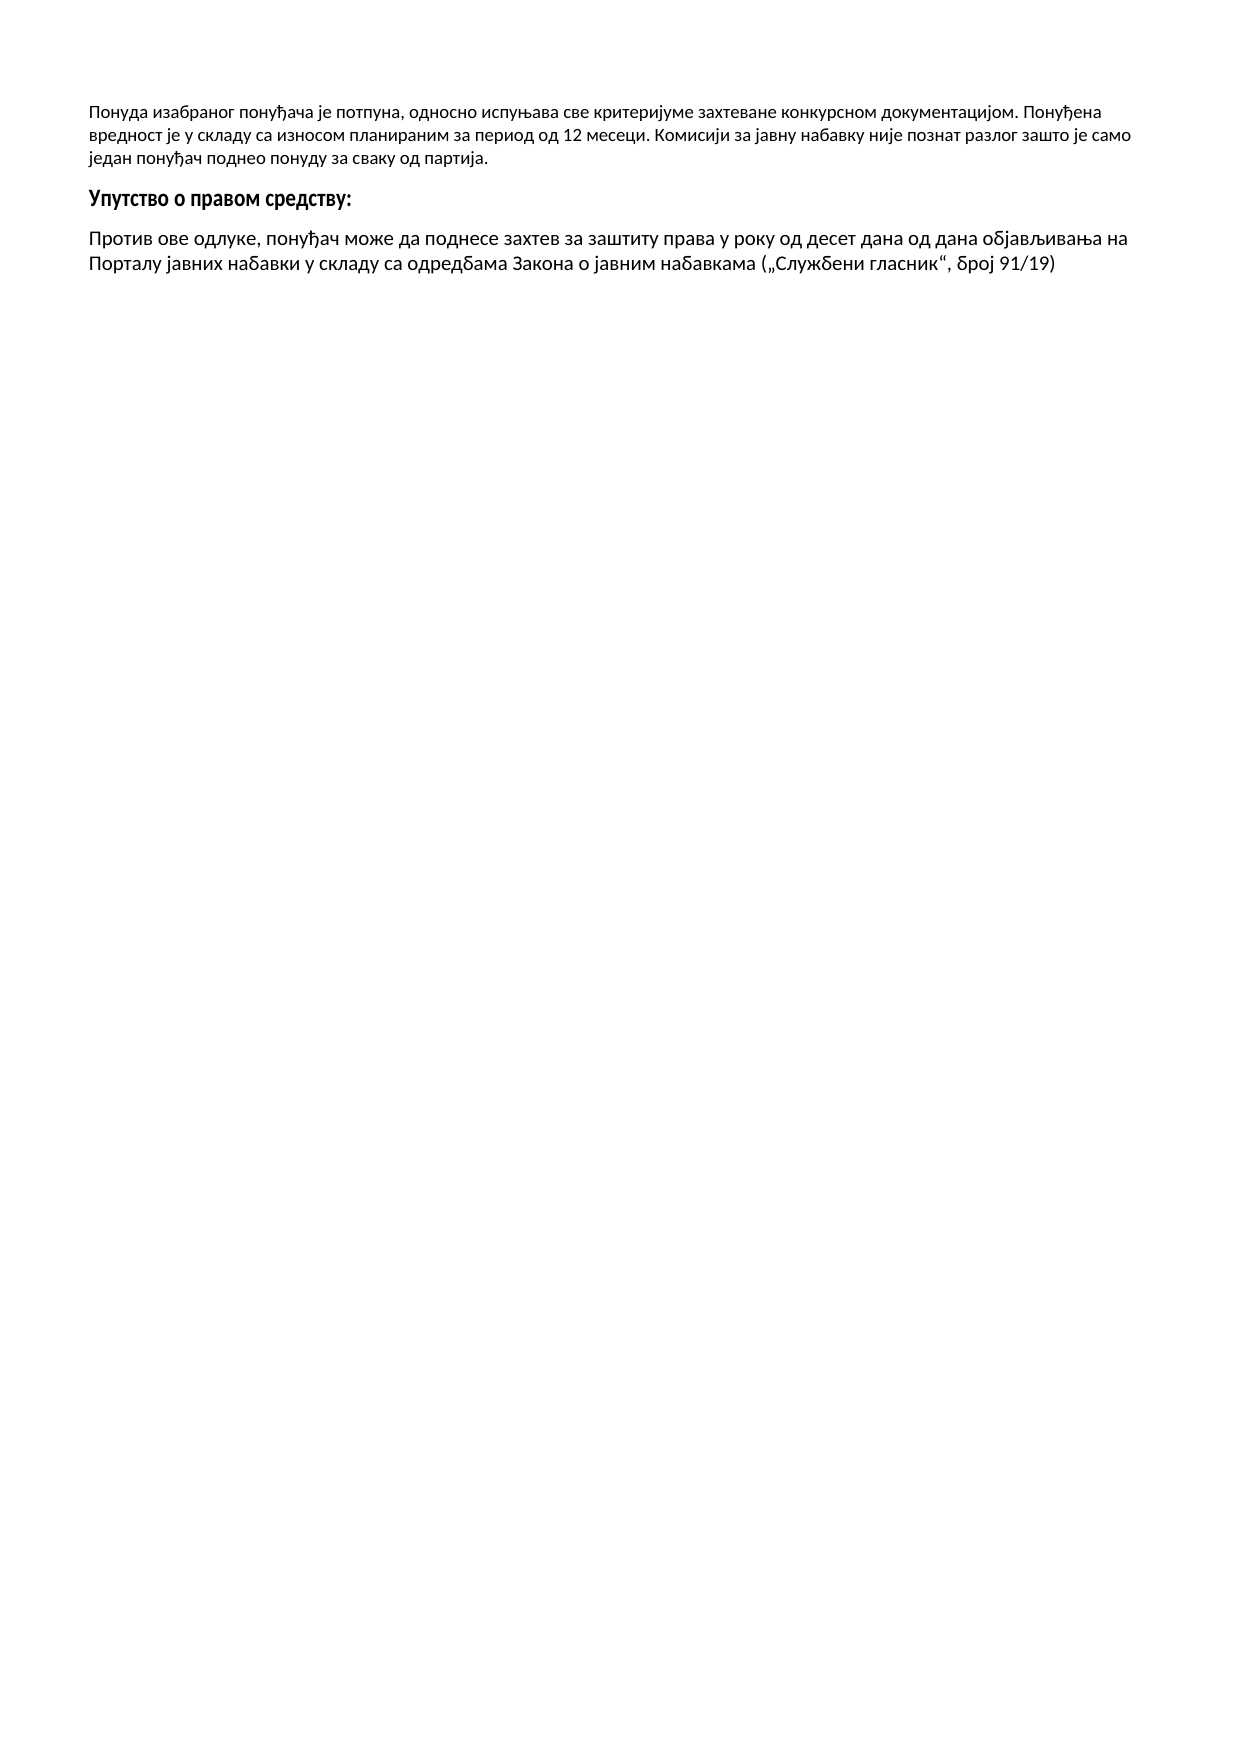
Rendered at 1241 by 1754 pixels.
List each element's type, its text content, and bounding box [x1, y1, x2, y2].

text Понуда изабраног понуђача је потпуна, односно испуњава све критеријуме захтеване конкурсном документацијом. Понуђена вредност је у складу са износом планираним за период од 12 месеци. Комисији за јавну набавку није познат разлог зашто је само један понуђач поднео понуду за сваку од партија. [89, 101, 1152, 169]
text Упутство о правом средству: [89, 182, 1152, 212]
text Против ове одлуке, понуђач може да поднесе захтев за заштиту права у року од десет дана од дана објављивања на Порталу јавних набавки у складу са одредбама Закона о јавним набавкама („Службени гласник“, број 91/19) [89, 225, 1152, 276]
